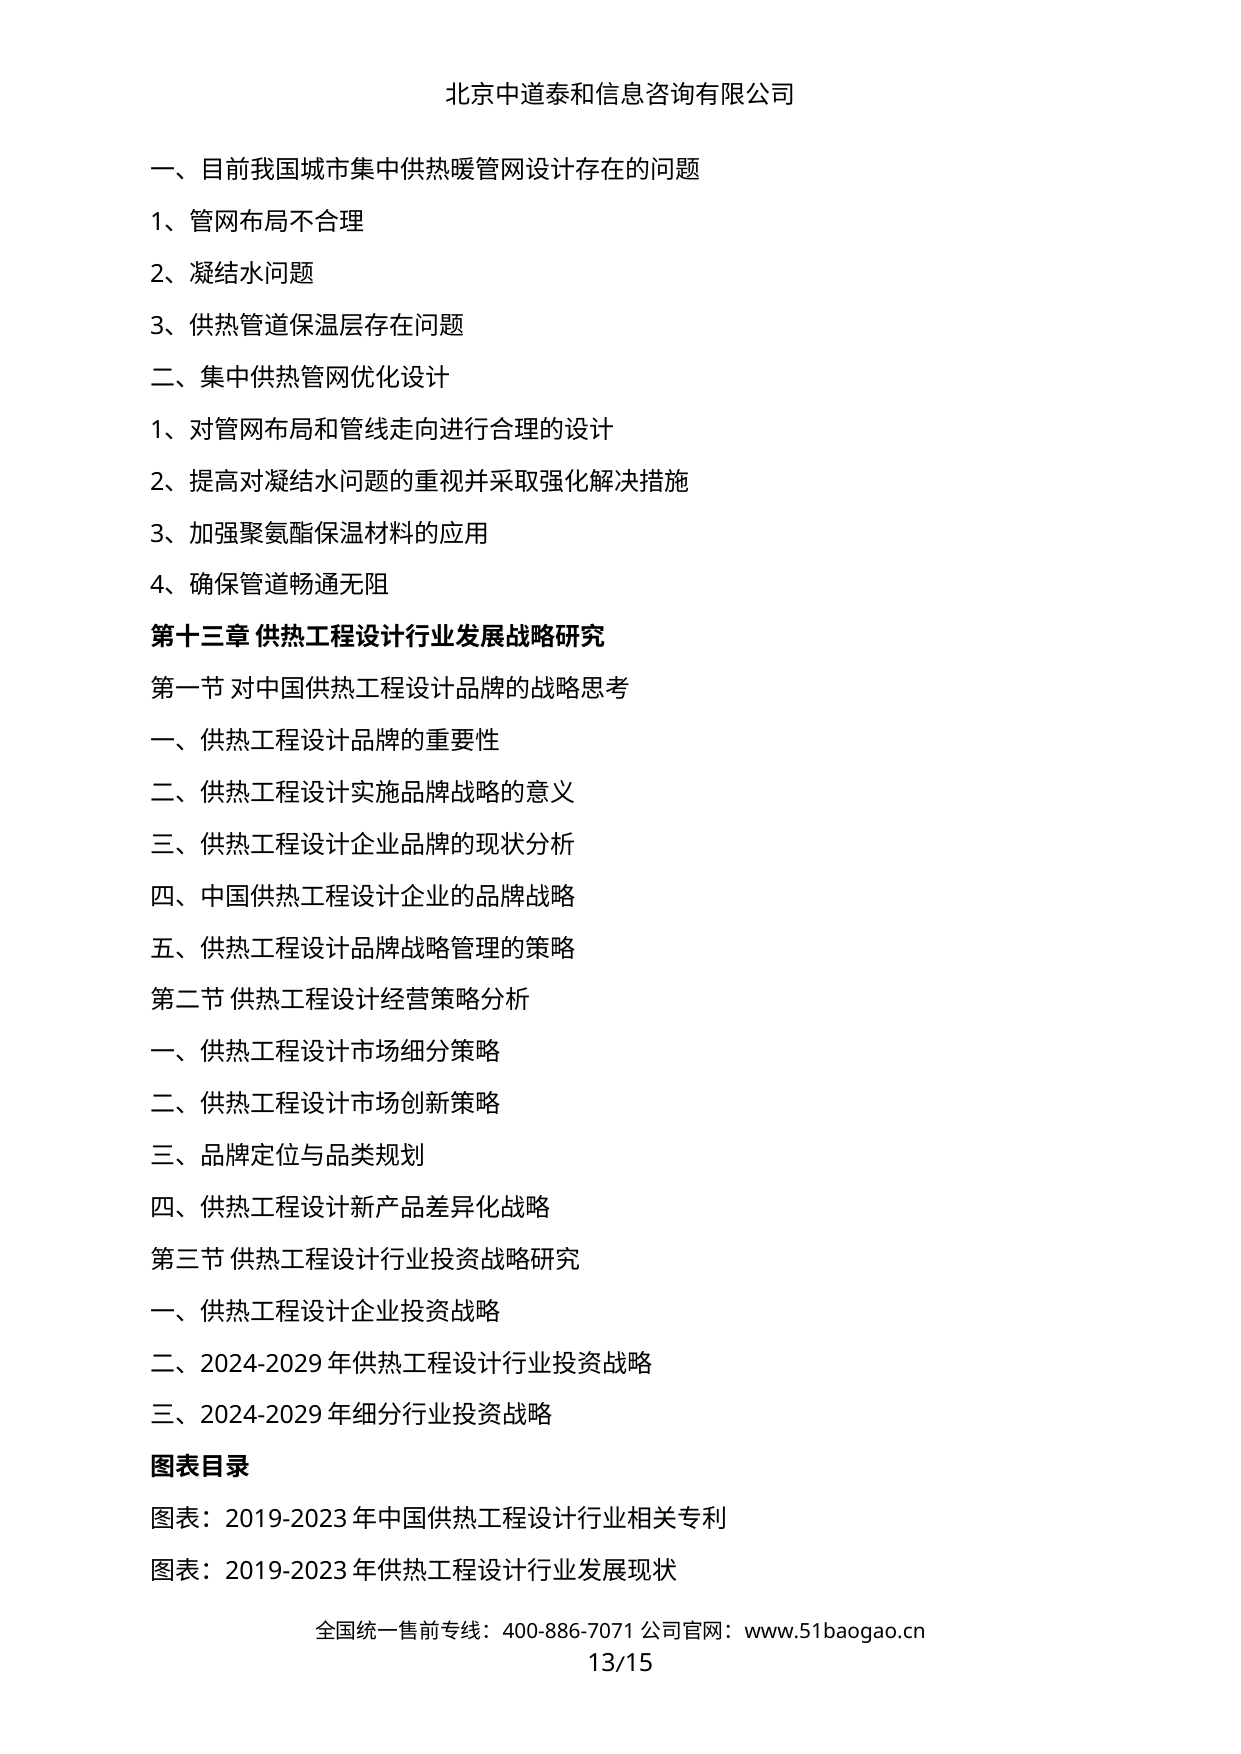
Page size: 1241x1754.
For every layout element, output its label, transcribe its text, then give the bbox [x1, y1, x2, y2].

text 一、供热工程设计市场细分策略 [150, 1032, 1090, 1068]
text 第二节 供热工程设计经营策略分析 [150, 980, 1090, 1016]
text 二、集中供热管网优化设计 [150, 357, 1090, 394]
text 第十三章 供热工程设计行业发展战略研究 [150, 617, 1090, 653]
text 1、管网布局不合理 [150, 202, 1090, 238]
text 第三节 供热工程设计行业投资战略研究 [150, 1239, 1090, 1276]
text 二、供热工程设计市场创新策略 [150, 1084, 1090, 1120]
text 二、2024-2029年供热工程设计行业投资战略 [150, 1343, 1090, 1379]
text 二、供热工程设计实施品牌战略的意义 [150, 772, 1090, 809]
text 2、提高对凝结水问题的重视并采取强化解决措施 [150, 461, 1090, 497]
text 3、加强聚氨酯保温材料的应用 [150, 513, 1090, 549]
text 一、供热工程设计品牌的重要性 [150, 721, 1090, 757]
text 2、凝结水问题 [150, 254, 1090, 290]
text 五、供热工程设计品牌战略管理的策略 [150, 928, 1090, 964]
text 第一节 对中国供热工程设计品牌的战略思考 [150, 669, 1090, 705]
text 3、供热管道保温层存在问题 [150, 306, 1090, 342]
text 图表：2019-2023年供热工程设计行业发展现状 [150, 1551, 1090, 1587]
text 一、供热工程设计企业投资战略 [150, 1291, 1090, 1327]
text 一、目前我国城市集中供热暖管网设计存在的问题 [150, 150, 1090, 186]
text 三、品牌定位与品类规划 [150, 1136, 1090, 1172]
text 四、中国供热工程设计企业的品牌战略 [150, 876, 1090, 912]
text 图表目录 [150, 1447, 1090, 1483]
text 4、确保管道畅通无阻 [150, 565, 1090, 601]
text 图表：2019-2023年中国供热工程设计行业相关专利 [150, 1499, 1090, 1535]
text 1、对管网布局和管线走向进行合理的设计 [150, 409, 1090, 446]
text 三、2024-2029年细分行业投资战略 [150, 1395, 1090, 1431]
text 四、供热工程设计新产品差异化战略 [150, 1187, 1090, 1224]
text 三、供热工程设计企业品牌的现状分析 [150, 824, 1090, 861]
